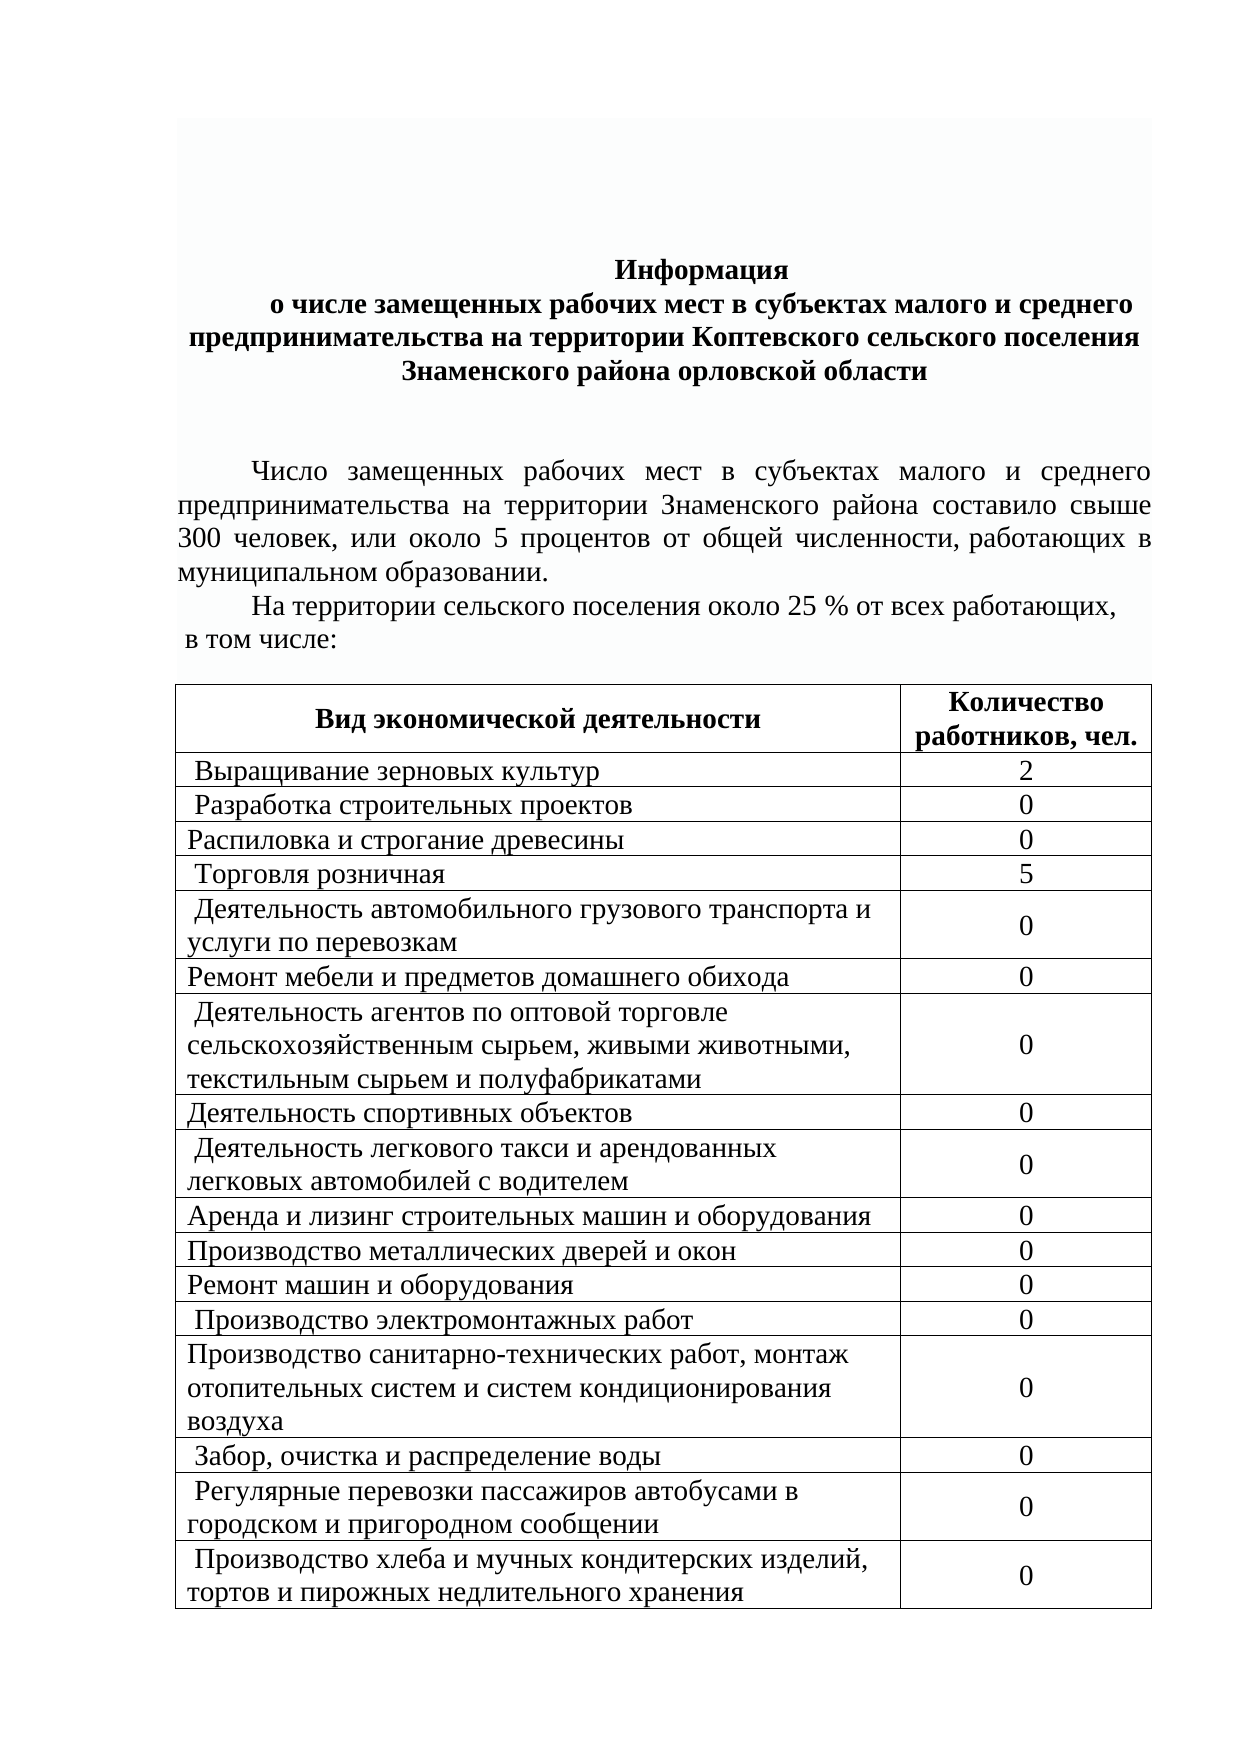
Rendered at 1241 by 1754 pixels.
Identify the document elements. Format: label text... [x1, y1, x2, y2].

table_cell Аренда и лизинг строительных машин и оборудования [176, 1198, 900, 1232]
table_cell Распиловка и строгание древесины [176, 822, 900, 855]
table_cell Забор, очистка и распределение воды [176, 1438, 900, 1472]
table_cell 0 [901, 1302, 1151, 1335]
table_cell 0 [901, 1473, 1151, 1540]
table_cell Производство электромонтажных работ [176, 1302, 900, 1335]
table_cell 0 [901, 787, 1151, 821]
table_cell Производство металлических дверей и окон [176, 1233, 900, 1266]
table_cell 0 [901, 1438, 1151, 1472]
table_cell Деятельность агентов по оптовой торговле сельскохозяйственным сырьем, живыми животными, текстильным сырьем и полуфабрикатами [176, 994, 900, 1094]
table_cell Ремонт мебели и предметов домашнего обихода [176, 959, 900, 993]
table_cell Производство хлеба и мучных кондитерских изделий, тортов и пирожных недлительного хранения [176, 1541, 900, 1608]
table_cell Торговля розничная [176, 856, 900, 890]
table_cell 0 [901, 891, 1151, 958]
table_cell Деятельность легкового такси и арендованных легковых автомобилей с водителем [176, 1130, 900, 1197]
table_cell Регулярные перевозки пассажиров автобусами в городском и пригородном сообщении [176, 1473, 900, 1540]
text о числе замещенных рабочих мест в субъектах малого и среднего предпринимательства на территории Коптевского сельского поселения Знаменского района орловской области [177, 286, 1152, 386]
table_cell 5 [901, 856, 1151, 890]
table_cell 0 [901, 959, 1151, 993]
table_cell Разработка строительных проектов [176, 787, 900, 821]
table_cell 0 [901, 1267, 1151, 1301]
table_cell 0 [901, 1336, 1151, 1437]
table_cell 0 [901, 822, 1151, 855]
table_cell 2 [901, 753, 1151, 786]
text в том числе: [177, 621, 1152, 655]
table_cell Ремонт машин и оборудования [176, 1267, 900, 1301]
table_cell Выращивание зерновых культур [176, 753, 900, 786]
table_cell Производство санитарно-технических работ, монтаж отопительных систем и систем кондиционирования воздуха [176, 1336, 900, 1437]
table_cell 0 [901, 1198, 1151, 1232]
text Информация [177, 252, 1152, 286]
text Число замещенных рабочих мест в субъектах малого и среднего предпринимательства на территории Знаменского района составило свыше 300 человек, или около 5 процентов от общей численности, работающих в муниципальном образовании. [177, 453, 1152, 588]
table_cell 0 [901, 1095, 1151, 1129]
text На территории сельского поселения около 25 % от всех работающих, [177, 588, 1152, 621]
table_cell Деятельность автомобильного грузового транспорта и услуги по перевозкам [176, 891, 900, 958]
table_cell Деятельность спортивных объектов [176, 1095, 900, 1129]
table_cell 0 [901, 994, 1151, 1094]
table_cell 0 [901, 1233, 1151, 1266]
table_cell 0 [901, 1541, 1151, 1608]
table_cell 0 [901, 1130, 1151, 1197]
table_header Количество работников, чел. [901, 685, 1151, 752]
table_header Вид экономической деятельности [176, 685, 900, 752]
